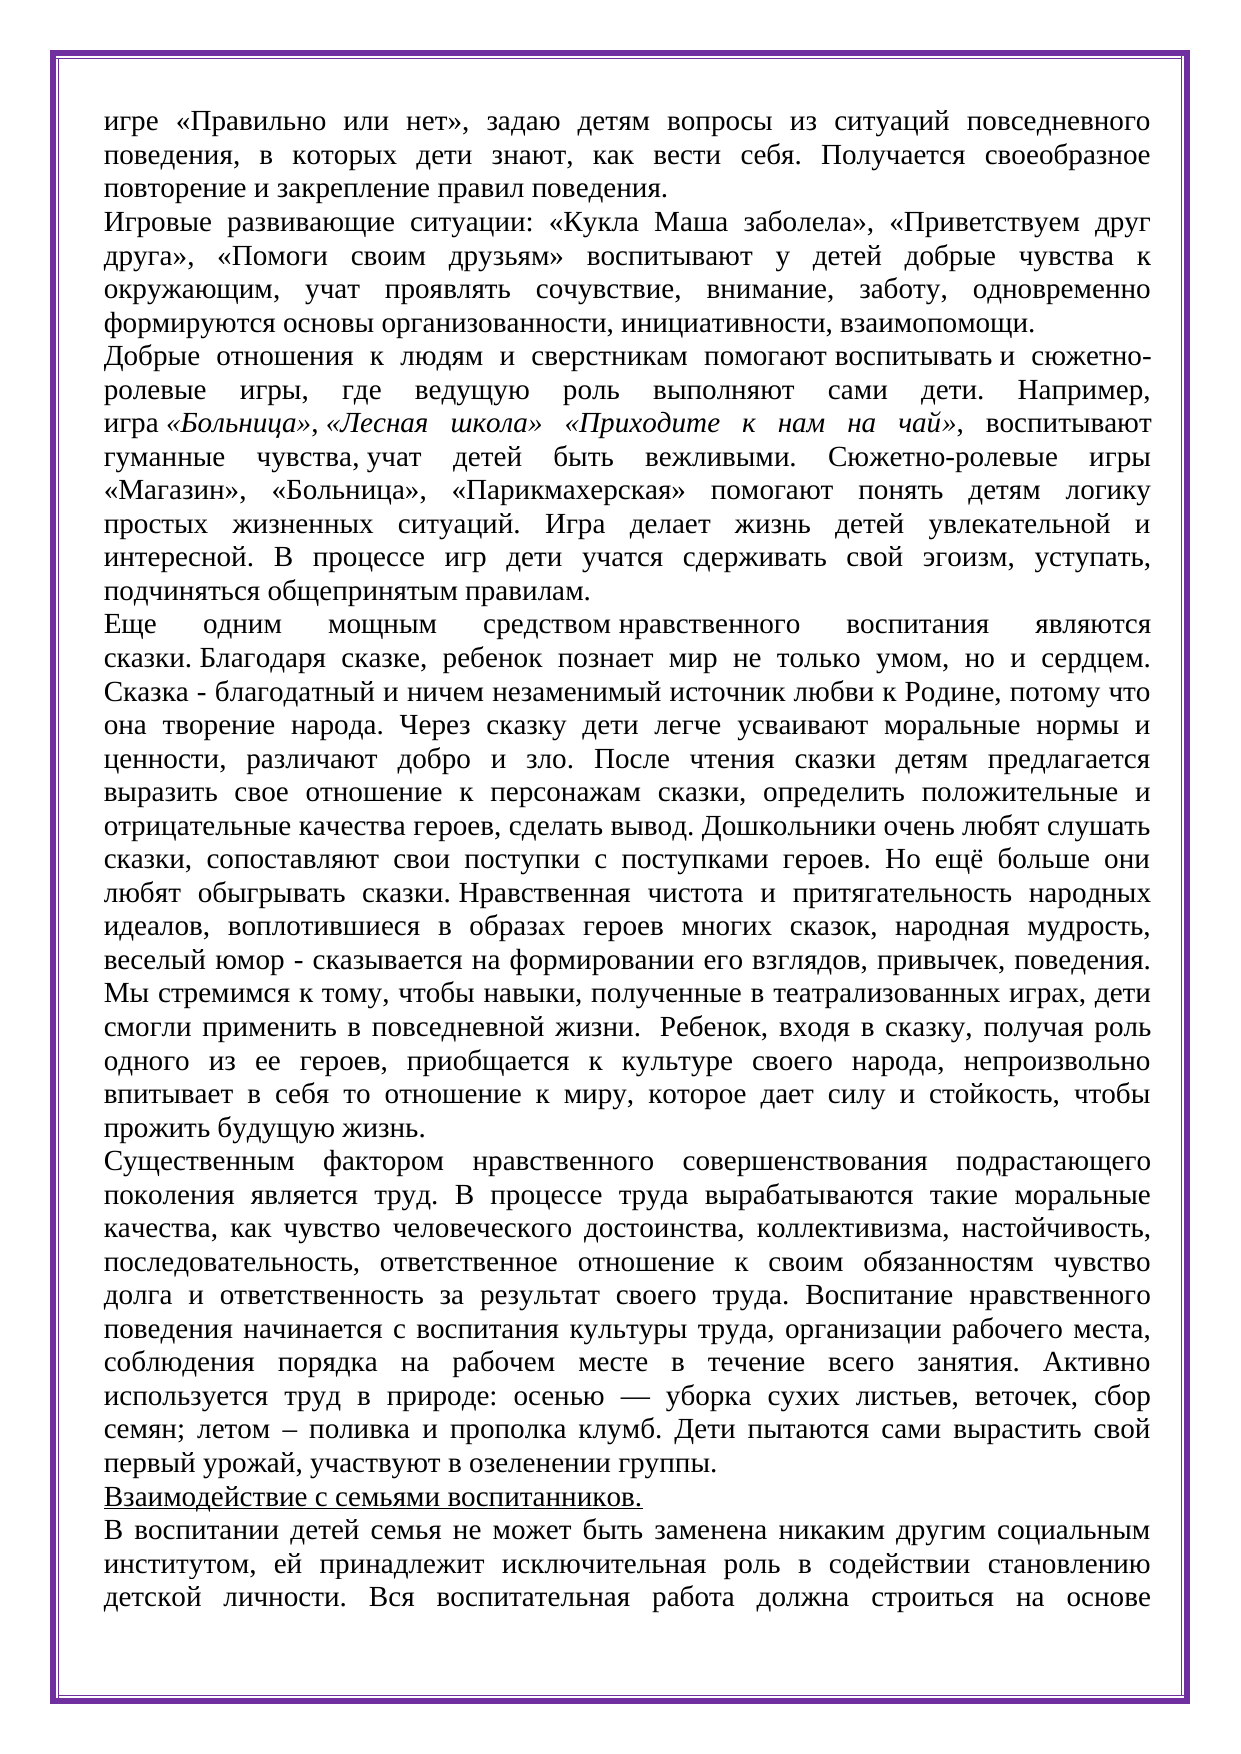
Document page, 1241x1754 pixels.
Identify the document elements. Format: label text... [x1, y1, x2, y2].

text Существенным фактором нравственного совершенствования подрастающего поколения является труд. В процессе труда вырабатываются такие моральные качества, как чувство человеческого достоинства, коллективизма, настойчивость, последовательность, ответственное отношение к своим обязанностям чувство долга и ответственность за результат своего труда. Воспитание нравственного поведения начинается с воспитания культуры труда, организации рабочего места, соблюдения порядка на рабочем месте в течение всего занятия. Активно используется труд в природе: осенью — уборка сухих листьев, веточек, сбор семян; летом – поливка и прополка клумб. Дети пытаются сами вырастить свой первый урожай, участвуют в озеленении группы. [103, 1143, 1152, 1479]
text Еще одним мощным средством нравственного воспитания являются сказки. Благодаря сказке, ребенок познает мир не только умом, но и сердцем. Сказка - благодатный и ничем незаменимый источник любви к Родине, потому что она творение народа. Через сказку дети легче усваивают моральные нормы и ценности, различают добро и зло. После чтения сказки детям предлагается выразить свое отношение к персонажам сказки, определить положительные и отрицательные качества героев, сделать вывод. Дошкольники очень любят слушать сказки, сопоставляют свои поступки с поступками героев. Но ещё больше они любят обыгрывать сказки. Нравственная чистота и притягательность народных идеалов, воплотившиеся в образах героев многих сказок, народная мудрость, веселый юмор - сказывается на формировании его взглядов, привычек, поведения. Мы стремимся к тому, чтобы навыки, полученные в театрализованных играх, дети смогли применить в повседневной жизни. Ребенок, входя в сказку, получая роль одного из ее героев, приобщается к культуре своего народа, непроизвольно впитывает в себя то отношение к миру, которое дает силу и стойкость, чтобы прожить будущую жизнь. [103, 607, 1152, 1143]
text Взаимодействие с семьями воспитанников. [103, 1479, 1152, 1512]
text Игровые развивающие ситуации: «Кукла Маша заболела», «Приветствуем друг друга», «Помоги своим друзьям» воспитывают у детей добрые чувства к окружающим, учат проявлять сочувствие, внимание, заботу, одновременно формируются основы организованности, инициативности, взаимопомощи. [103, 204, 1152, 338]
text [103, 103, 1152, 204]
text Добрые отношения к людям и сверстникам помогают воспитывать и сюжетно-ролевые игры, где ведущую роль выполняют сами дети. Например, игра «Больница», «Лесная школа» «Приходите к нам на чай», воспитывают гуманные чувства, учат детей быть вежливыми. Сюжетно-ролевые игры «Магазин», «Больница», «Парикмахерская» помогают понять детям логику простых жизненных ситуаций. Игра делает жизнь детей увлекательной и интересной. В процессе игр дети учатся сдерживать свой эгоизм, уступать, подчиняться общепринятым правилам. [103, 338, 1152, 607]
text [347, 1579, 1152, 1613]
